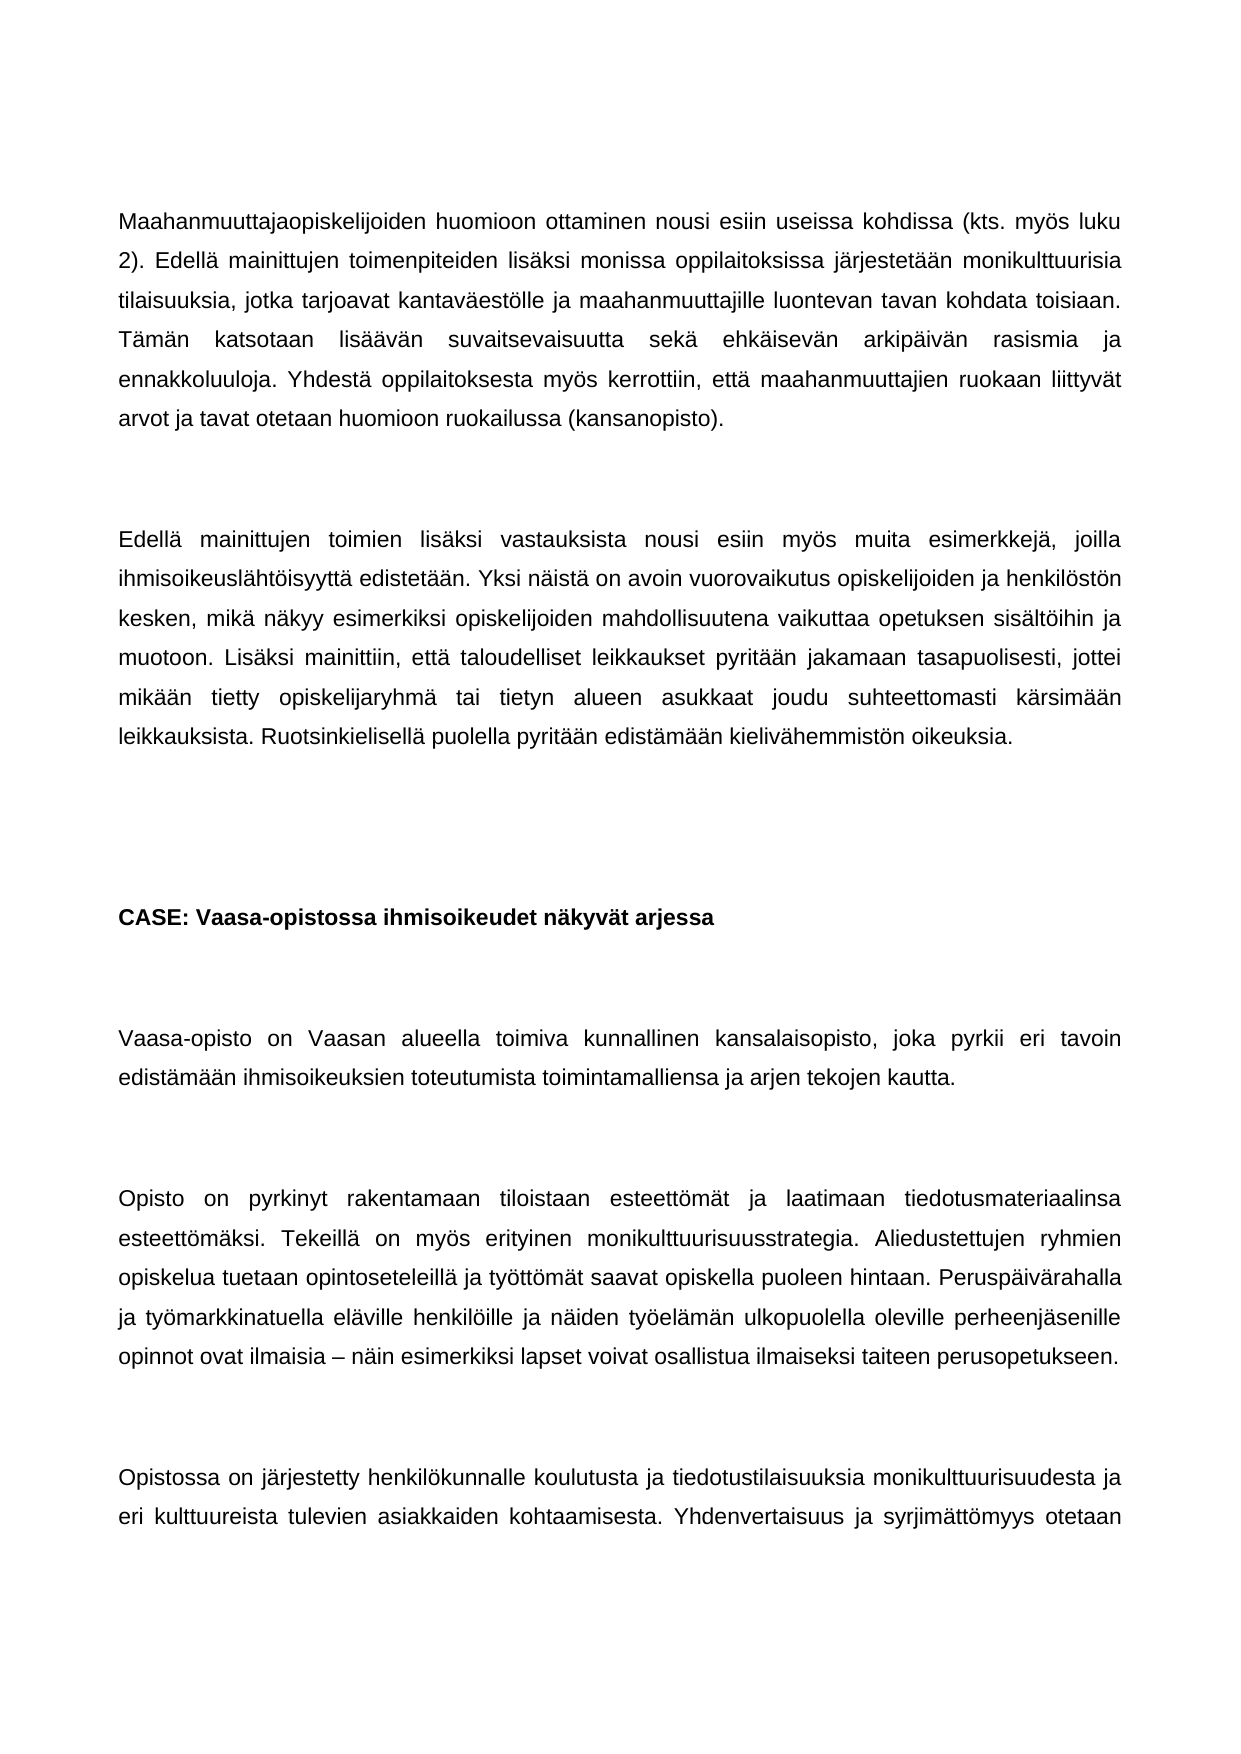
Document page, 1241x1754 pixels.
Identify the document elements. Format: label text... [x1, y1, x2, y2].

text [118, 1463, 1122, 1529]
text Maahanmuuttajaopiskelijoiden huomioon ottaminen nousi esiin useissa kohdissa (kts. myös luku 2). Edellä mainittujen toimenpiteiden lisäksi monissa oppilaitoksissa järjestetään monikulttuurisia tilaisuuksia, jotka tarjoavat kantaväestölle ja maahanmuuttajille luontevan tavan kohdata toisiaan. Tämän katsotaan lisäävän suvaitsevaisuutta sekä ehkäisevän arkipäivän rasismia ja ennakkoluuloja. Yhdestä oppilaitoksesta myös kerrottiin, että maahanmuuttajien ruokaan liittyvät arvot ja tavat otetaan huomioon ruokailussa (kansanopisto). [118, 208, 1122, 432]
text Vaasa-opisto on Vaasan alueella toimiva kunnallinen kansalaisopisto, joka pyrkii eri tavoin edistämään ihmisoikeuksien toteutumista toimintamalliensa ja arjen tekojen kautta. [118, 1025, 1122, 1091]
text Opisto on pyrkinyt rakentamaan tiloistaan esteettömät ja laatimaan tiedotusmateriaalinsa esteettömäksi. Tekeillä on myös erityinen monikulttuurisuusstrategia. Aliedustettujen ryhmien opiskelua tuetaan opintoseteleillä ja työttömät saavat opiskella puoleen hintaan. Peruspäivärahalla ja työmarkkinatuella eläville henkilöille ja näiden työelämän ulkopuolella oleville perheenjäsenille opinnot ovat ilmaisia – näin esimerkiksi lapset voivat osallistua ilmaiseksi taiteen perusopetukseen. [118, 1185, 1122, 1369]
text Edellä mainittujen toimien lisäksi vastauksista nousi esiin myös muita esimerkkejä, joilla ihmisoikeuslähtöisyyttä edistetään. Yksi näistä on avoin vuorovaikutus opiskelijoiden ja henkilöstön kesken, mikä näkyy esimerkiksi opiskelijoiden mahdollisuutena vaikuttaa opetuksen sisältöihin ja muotoon. Lisäksi mainittiin, että taloudelliset leikkaukset pyritään jakamaan tasapuolisesti, jottei mikään tietty opiskelijaryhmä tai tietyn alueen asukkaat joudu suhteettomasti kärsimään leikkauksista. Ruotsinkielisellä puolella pyritään edistämään kielivähemmistön oikeuksia. [118, 526, 1122, 750]
text CASE: Vaasa-opistossa ihmisoikeudet näkyvät arjessa [118, 904, 1122, 931]
